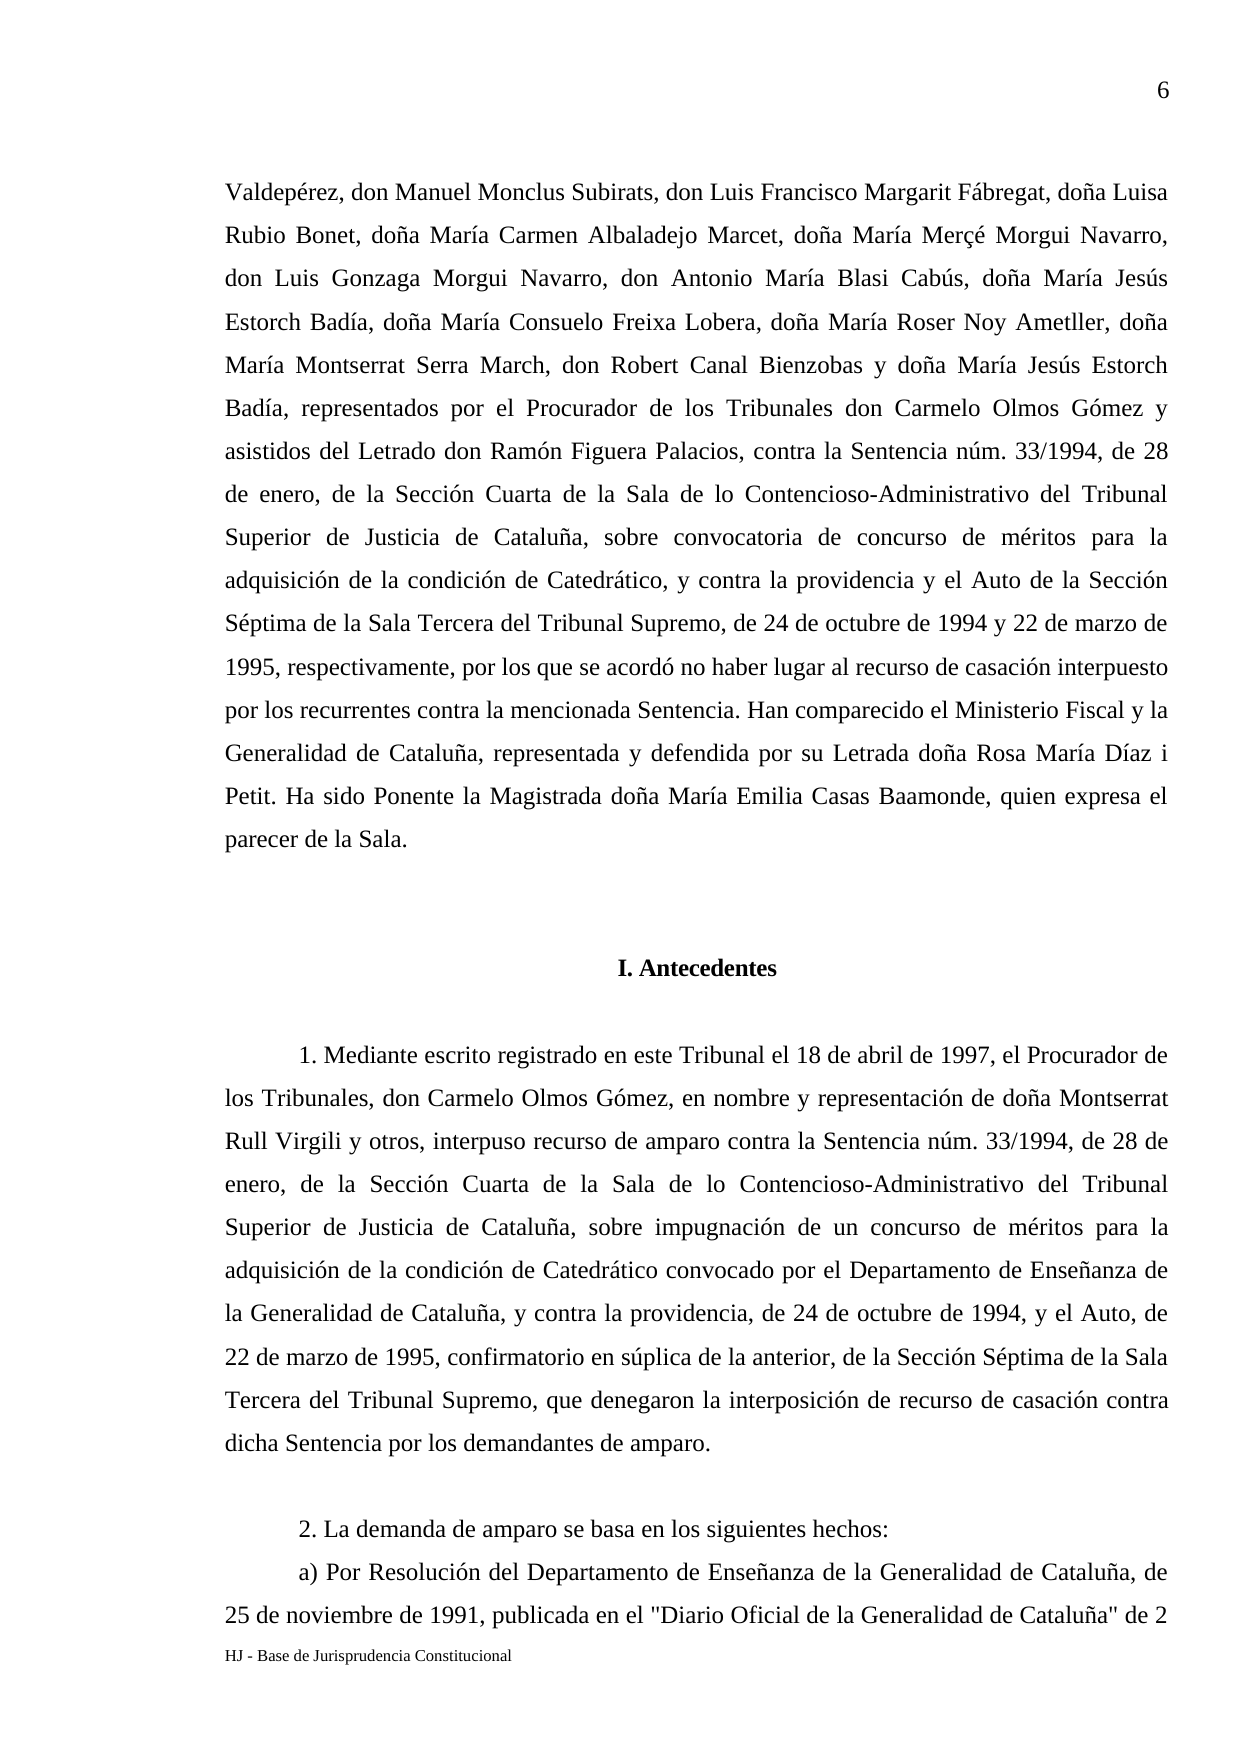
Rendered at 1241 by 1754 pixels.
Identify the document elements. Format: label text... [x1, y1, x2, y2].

text 1. Mediante escrito registrado en este Tribunal el 18 de abril de 1997, el Procurador de los Tribunales, don Carmelo Olmos Gómez, en nombre y representación de doña Montserrat Rull Virgili y otros, interpuso recurso de amparo contra la Sentencia núm. 33/1994, de 28 de enero, de la Sección Cuarta de la Sala de lo Contencioso-Administrativo del Tribunal Superior de Justicia de Cataluña, sobre impugnación de un concurso de méritos para la adquisición de la condición de Catedrático convocado por el Departamento de Enseñanza de la Generalidad de Cataluña, y contra la providencia, de 24 de octubre de 1994, y el Auto, de 22 de marzo de 1995, confirmatorio en súplica de la anterior, de la Sección Séptima de la Sala Tercera del Tribunal Supremo, que denegaron la interposición de recurso de casación contra dicha Sentencia por los demandantes de amparo. [224, 1040, 1169, 1457]
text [224, 177, 1169, 853]
text I. Antecedentes [224, 953, 1169, 982]
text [224, 1557, 1169, 1629]
text 2. La demanda de amparo se basa en los siguientes hechos: [224, 1514, 1169, 1543]
